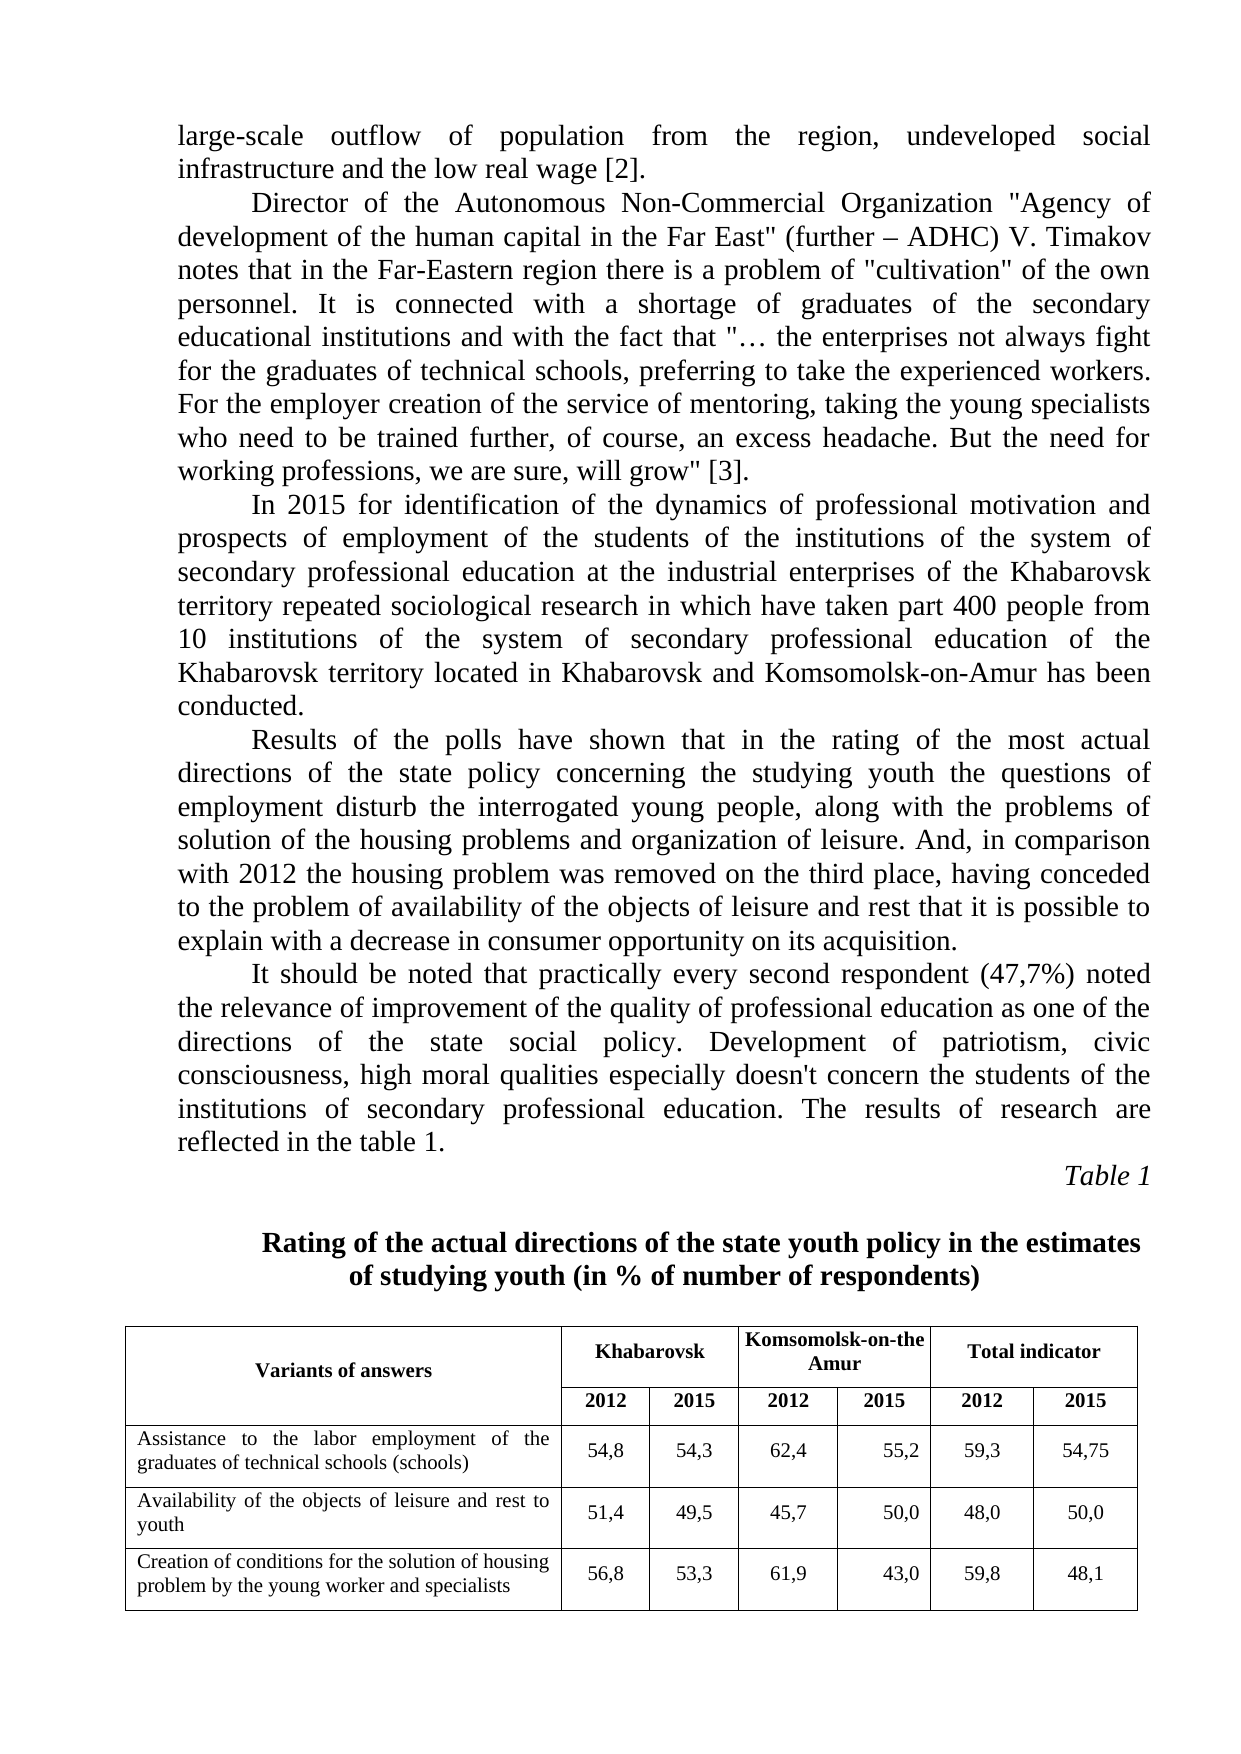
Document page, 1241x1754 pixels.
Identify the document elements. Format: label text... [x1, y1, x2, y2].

table_cell 48,1 [1034, 1549, 1137, 1610]
text Rating of the actual directions of the state youth policy in the estimates of studying youth (in % of number of respondents) [177, 1225, 1152, 1292]
table_cell 45,7 [739, 1488, 837, 1548]
table_cell 48,0 [931, 1488, 1033, 1548]
table_cell 49,5 [650, 1488, 738, 1548]
text Results of the polls have shown that in the rating of the most actual directions of the state policy concerning the studying youth the questions of employment disturb the interrogated young people, along with the problems of solution of the housing problems and organization of leisure. And, in comparison with 2012 the housing problem was removed on the third place, having conceded to the problem of availability of the objects of leisure and rest that it is possible to explain with a decrease in consumer opportunity on its acquisition. [177, 722, 1152, 957]
table_cell 54,75 [1034, 1426, 1137, 1487]
table_cell 2015 [1034, 1388, 1137, 1425]
table_cell 2012 [562, 1388, 649, 1425]
table_cell 2015 [838, 1388, 930, 1425]
table_cell 61,9 [739, 1549, 837, 1610]
table_cell 2012 [739, 1388, 837, 1425]
table_cell 51,4 [562, 1488, 649, 1548]
table_header Total indicator [931, 1327, 1137, 1387]
table_cell 59,8 [931, 1549, 1033, 1610]
table_cell 54,3 [650, 1426, 738, 1487]
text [177, 118, 1152, 185]
table_cell 53,3 [650, 1549, 738, 1610]
table_cell 54,8 [562, 1426, 649, 1487]
table_header [562, 1327, 738, 1387]
table_cell Availability of the objects of leisure and rest to youth [126, 1488, 561, 1548]
table_cell Assistance to the labor employment of the graduates of technical schools (schools) [126, 1426, 561, 1487]
text Table 1 [177, 1158, 1152, 1191]
text It should be noted that practically every second respondent (47,7%) noted the relevance of improvement of the quality of professional education as one of the directions of the state social policy. Development of patriotism, civic consciousness, high moral qualities especially doesn't concern the students of the institutions of secondary professional education. The results of research are reflected in the table 1. [177, 957, 1152, 1158]
text In 2015 for identification of the dynamics of professional motivation and prospects of employment of the students of the institutions of the system of secondary professional education at the industrial enterprises of the Khabarovsk territory repeated sociological research in which have taken part 400 people from 10 institutions of the system of secondary professional education of the Khabarovsk territory located in Khabarovsk and Komsomolsk-on-Amur has been conducted. [177, 487, 1152, 722]
text Director of the Autonomous Non-Commercial Organization "Agency of development of the human capital in the " (further – ADHC) V. Timakov notes that in the Far-Eastern region there is a problem of "cultivation" of the own personnel. It is connected with a shortage of graduates of the secondary educational institutions and with the fact that "… the enterprises not always fight for the graduates of technical schools, preferring to take the experienced workers. For the employer creation of the service of mentoring, taking the young specialists who need to be trained further, of course, an excess headache. But the need for working professions, we are sure, will grow" [3]. [177, 185, 1152, 487]
table_cell 50,0 [838, 1488, 930, 1548]
table_cell 2015 [650, 1388, 738, 1425]
table_header Komsomolsk-on-the Amur [739, 1327, 930, 1387]
table_cell 62,4 [739, 1426, 837, 1487]
table_cell 55,2 [838, 1426, 930, 1487]
table_cell 43,0 [838, 1549, 930, 1610]
table_cell 56,8 [562, 1549, 649, 1610]
table_cell 2012 [931, 1388, 1033, 1425]
table_header Variants of answers [126, 1327, 561, 1425]
table_cell 59,3 [931, 1426, 1033, 1487]
table_cell Creation of conditions for the solution of housing problem by the young worker and specialists [126, 1549, 561, 1610]
table_cell 50,0 [1034, 1488, 1137, 1548]
